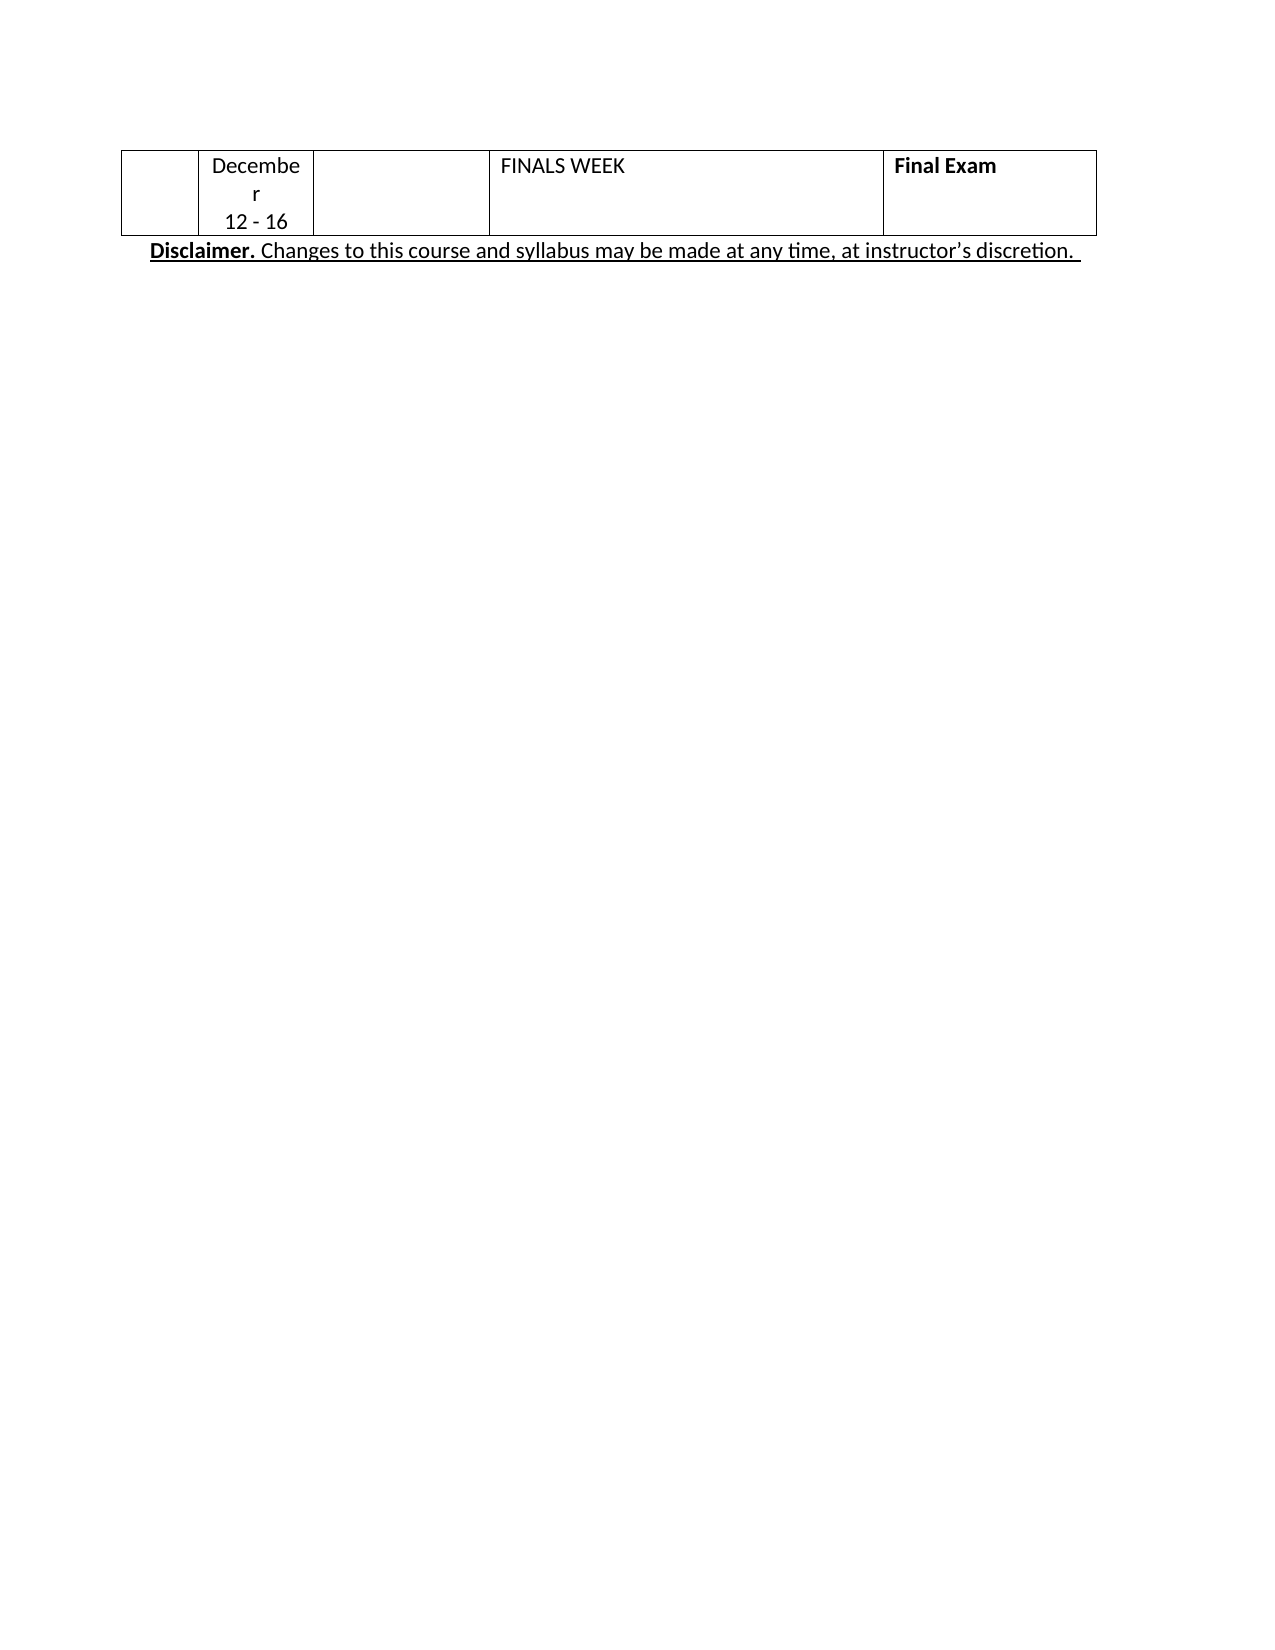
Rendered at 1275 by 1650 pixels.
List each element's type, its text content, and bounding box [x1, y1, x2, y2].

table_cell FINALS WEEK [490, 151, 883, 235]
text Disclaimer. Changes to this course and syllabus may be made at any time, at instructor’s discretion. [150, 236, 1125, 264]
table_cell Final Exam [884, 151, 1096, 235]
table_cell [314, 151, 489, 235]
table_cell December 12 - 16 [199, 151, 313, 235]
table_cell [122, 151, 198, 235]
